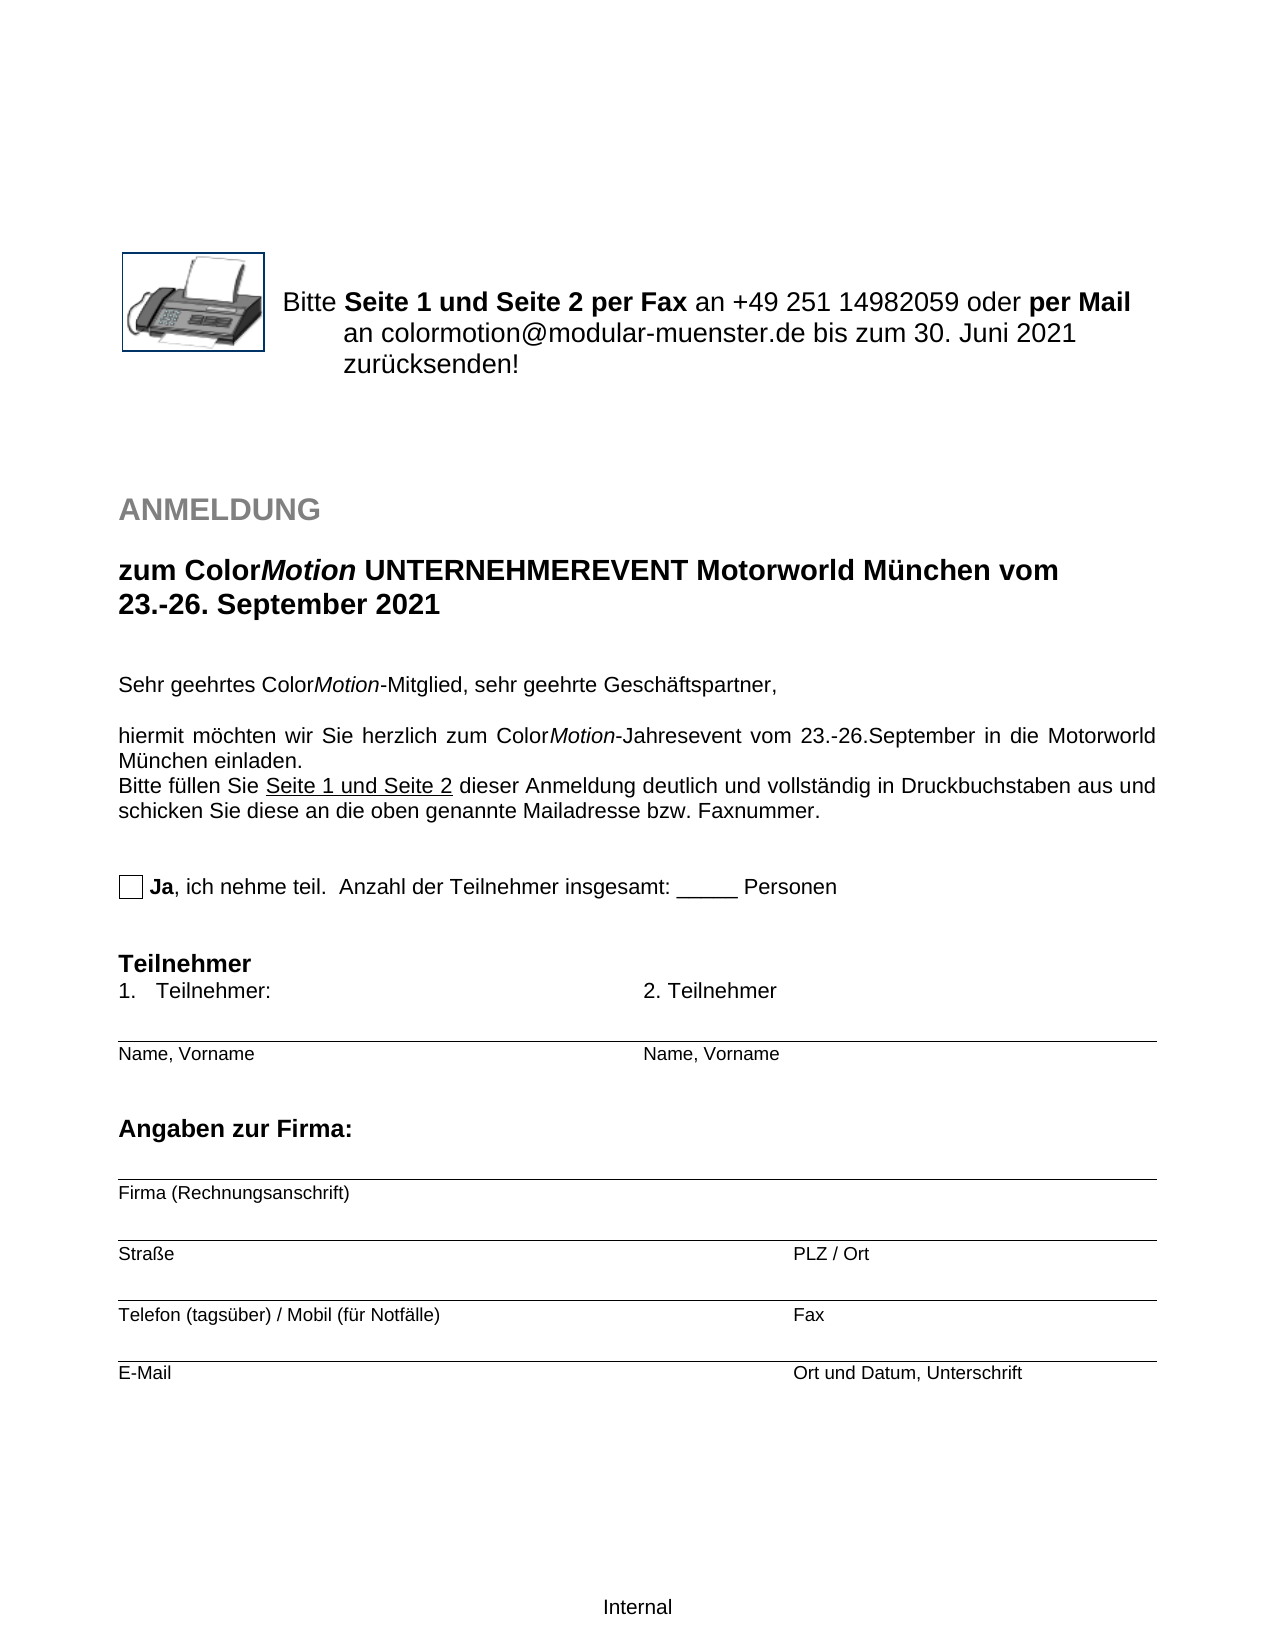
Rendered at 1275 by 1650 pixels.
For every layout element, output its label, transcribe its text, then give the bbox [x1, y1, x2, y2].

text Bitte füllen Sie Seite 1 und Seite 2 dieser Anmeldung deutlich und vollständig in Druckbuchstaben aus und schicken Sie diese an die oben genannte Mailadresse bzw. Faxnummer. [118, 773, 1157, 823]
text zum ColorMotion UNTERNEHMEREVENT Motorworld München vom [118, 553, 1157, 587]
text Straße PLZ / Ort [118, 1241, 1157, 1264]
text Telefon (tagsüber) / Mobil (für Notfälle) Fax [118, 1301, 1157, 1325]
text 23.-26. September 2021 [118, 587, 1157, 621]
text Sehr geehrtes ColorMotion-Mitglied, sehr geehrte Geschäftspartner, [118, 672, 1157, 697]
text Angaben zur Firma: [118, 1114, 1157, 1143]
text E-Mail Ort und Datum, Unterschrift [118, 1362, 1157, 1383]
text Bitte Seite 1 und Seite 2 per Fax an +49 251 14982059 oder per Mail [265, 286, 1157, 317]
text an colormotion@modular-muenster.de bis zum 30. Juni 2021 zurücksenden! [343, 317, 1157, 379]
text Ja, ich nehme teil. Anzahl der Teilnehmer insgesamt: _____ Personen [118, 874, 1157, 899]
text hiermit möchten wir Sie herzlich zum ColorMotion-Jahresevent vom 23.-26.September in die Motorworld München einladen. [118, 722, 1157, 773]
list Teilnehmer: 2. Teilnehmer [118, 978, 1157, 1003]
text Firma (Rechnungsanschrift) [118, 1180, 1157, 1204]
text Teilnehmer [118, 949, 1157, 978]
text ANMELDUNG [118, 491, 1157, 527]
text Name, Vorname Name, Vorname [118, 1042, 1157, 1064]
